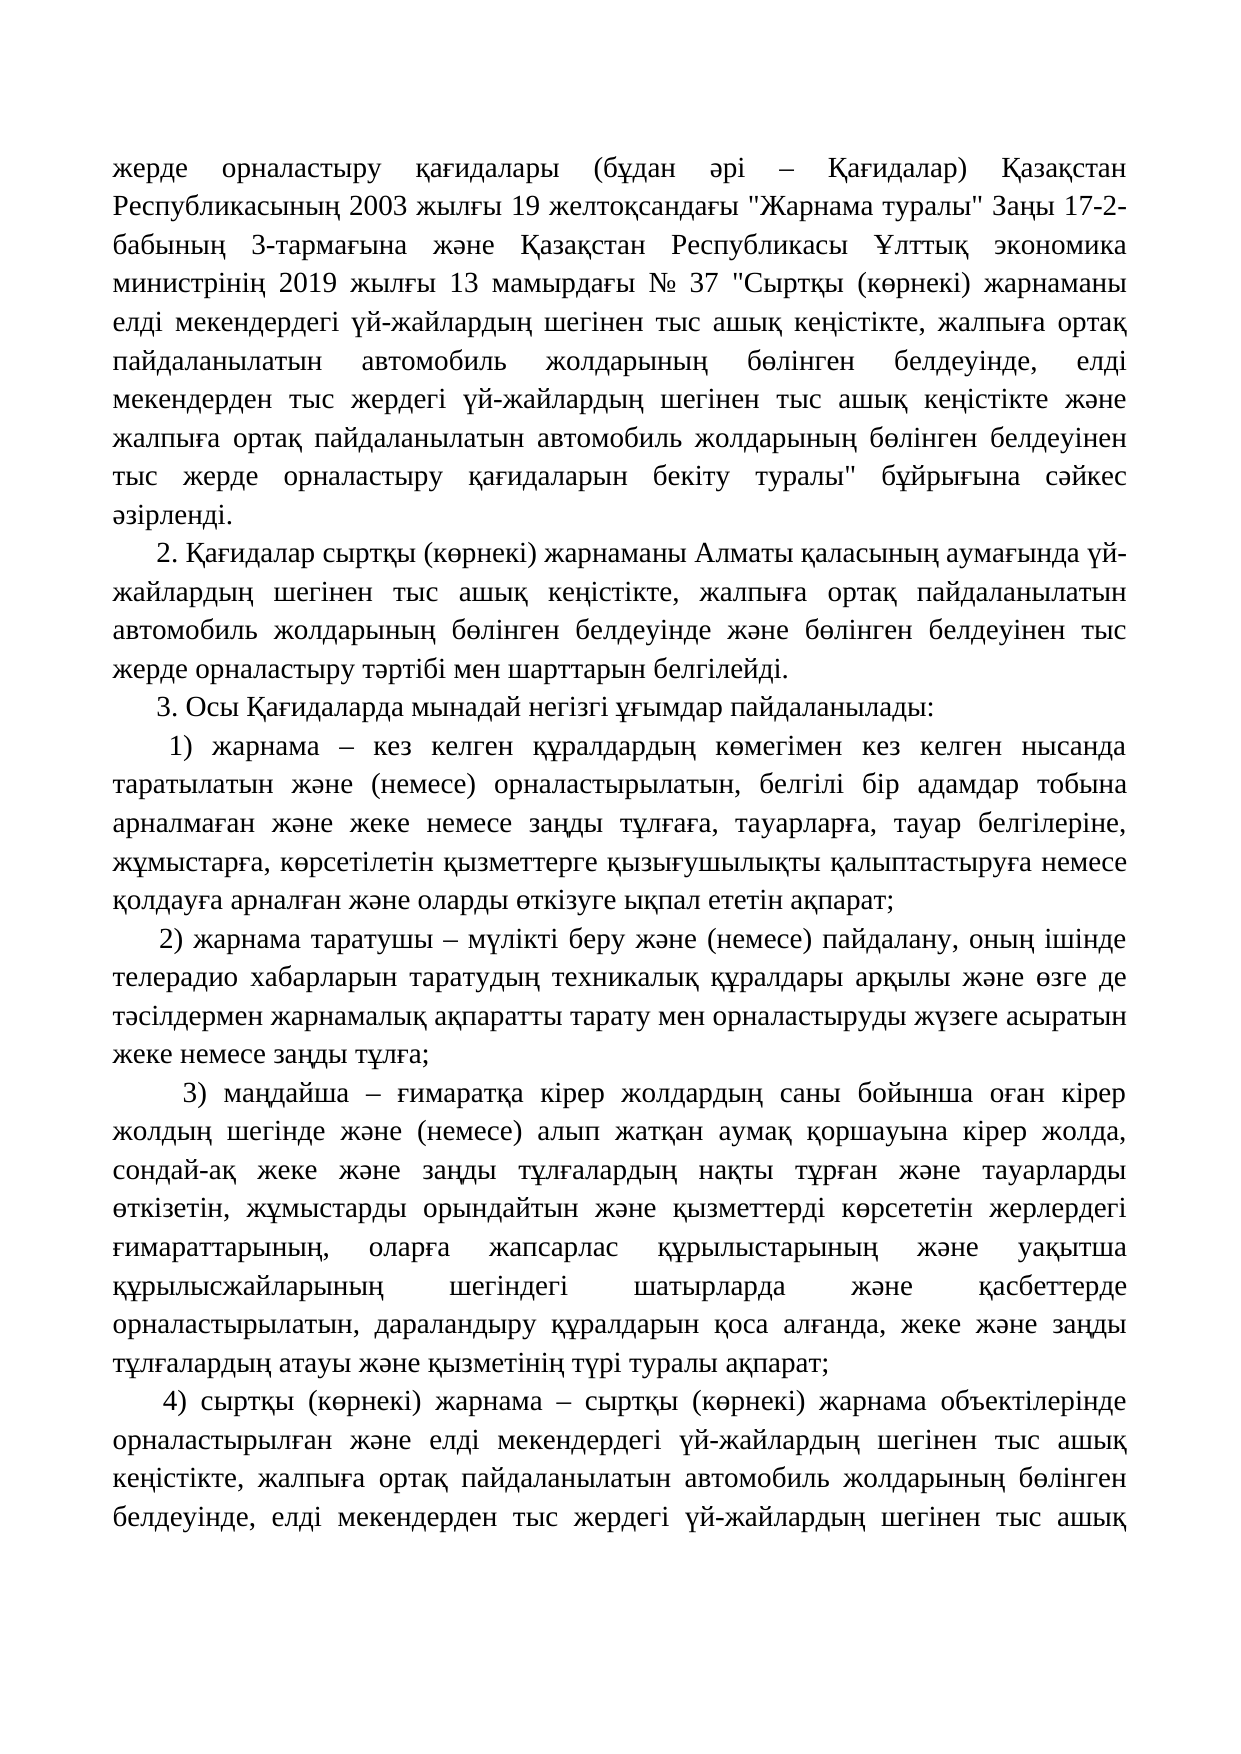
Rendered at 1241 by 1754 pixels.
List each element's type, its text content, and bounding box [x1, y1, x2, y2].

text 3. Осы Қағидаларда мынадай негізгі ұғымдар пайдаланылады: [112, 689, 1128, 723]
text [112, 1383, 1128, 1532]
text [112, 150, 1128, 530]
text 1) жарнама – кез келген құралдардың көмегiмен кез келген нысанда таратылатын және (немесе) орналастырылатын, белгілі бір адамдар тобына арналмаған және жеке немесе заңды тұлғаға, тауарларға, тауар белгiлерiне, жұмыстарға, көрсетiлетiн қызметтерге қызығушылықты қалыптастыруға немесе қолдауға арналған және оларды өткiзуге ықпал ететін ақпарат; [112, 728, 1128, 916]
text 2) жарнама таратушы – мүлiктi беру және (немесе) пайдалану, оның iшiнде телерадио хабарларын таратудың техникалық құралдары арқылы және өзге де тәсiлдермен жарнамалық ақпаратты тарату мен орналастыруды жүзеге асыратын жеке немесе заңды тұлға; [112, 921, 1128, 1070]
text 3) маңдайша – ғимаратқа кірер жолдардың саны бойынша оған кірер жолдың шегінде және (немесе) алып жатқан аумақ қоршауына кірер жолда, сондай-ақ жеке және заңды тұлғалардың нақты тұрған және тауарларды өткізетін, жұмыстарды орындайтын және қызметтерді көрсететін жерлердегі ғимараттарының, оларға жапсарлас құрылыстарының және уақытша құрылысжайларының шегіндегі шатырларда және қасбеттерде орналастырылатын, дараландыру құралдарын қоса алғанда, жеке және заңды тұлғалардың атауы және қызметінің түрі туралы ақпарат; [112, 1075, 1128, 1378]
text 2. Қағидалар сыртқы (көрнекі) жарнаманы Алматы қаласының аумағында үй-жайлардың шегінен тыс ашық кеңістікте, жалпыға ортақ пайдаланылатын автомобиль жолдарының бөлінген белдеуінде және бөлінген белдеуінен тыс жерде орналастыру тәртібі мен шарттарын белгілейді. [112, 535, 1128, 684]
